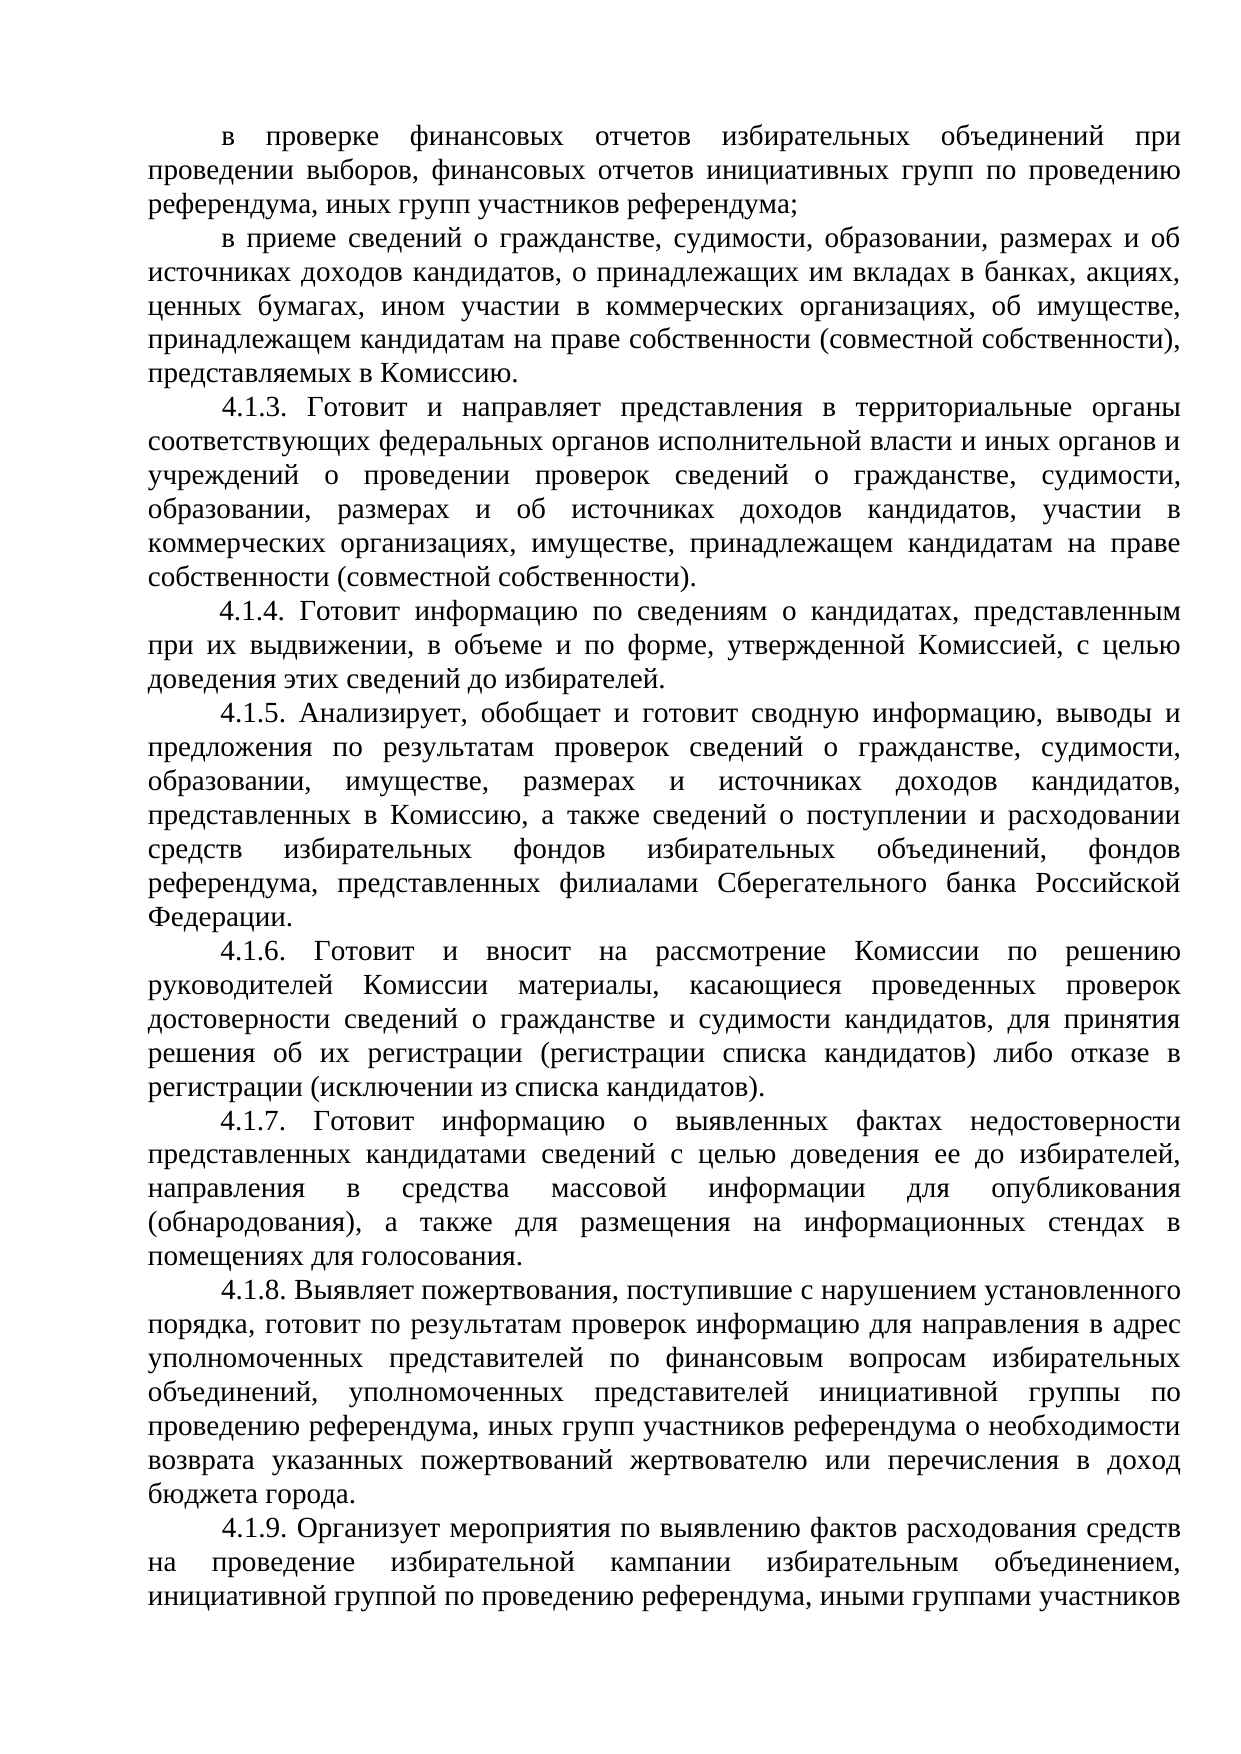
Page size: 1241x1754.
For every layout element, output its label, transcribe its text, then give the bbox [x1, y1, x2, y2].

text 4.1.4. Готовит информацию по сведениям о кандидатах, представленным при их выдвижении, в объеме и по форме, утвержденной Комиссией, с целью доведения этих сведений до избирателей. [148, 593, 1182, 695]
text в приеме сведений о гражданстве, судимости, образовании, размерах и об источниках доходов кандидатов, о принадлежащих им вкладах в банках, акциях, ценных бумагах, ином участии в коммерческих организациях, об имуществе, принадлежащем кандидатам на праве собственности (совместной собственности), представляемых в Комиссию. [148, 220, 1182, 390]
text 4.1.5. Анализирует, обобщает и готовит сводную информацию, выводы и предложения по результатам проверок сведений о гражданстве, судимости, образовании, имуществе, размерах и источниках доходов кандидатов, представленных в Комиссию, а также сведений о поступлении и расходовании средств избирательных фондов избирательных объединений, фондов референдума, представленных филиалами Сберегательного банка Российской Федерации. [148, 695, 1182, 933]
text 4.1.8. Выявляет пожертвования, поступившие с нарушением установленного порядка, готовит по результатам проверок информацию для направления в адрес уполномоченных представителей по финансовым вопросам избирательных объединений, уполномоченных представителей инициативной группы по проведению референдума, иных групп участников референдума о необходимости возврата указанных пожертвований жертвователю или перечисления в доход бюджета города. [148, 1273, 1182, 1510]
text 4.1.7. Готовит информацию о выявленных фактах недостоверности представленных кандидатами сведений с целью доведения ее до избирателей, направления в средства массовой информации для опубликования (обнародования), а также для размещения на информационных стендах в помещениях для голосования. [148, 1103, 1182, 1273]
text 4.1.6. Готовит и вносит на рассмотрение Комиссии по решению руководителей Комиссии материалы, касающиеся проведенных проверок достоверности сведений о гражданстве и судимости кандидатов, для принятия решения об их регистрации (регистрации списка кандидатов) либо отказе в регистрации (исключении из списка кандидатов). [148, 933, 1182, 1103]
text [148, 1510, 1182, 1612]
text в проверке финансовых отчетов избирательных объединений при проведении выборов, финансовых отчетов инициативных групп по проведению референдума, иных групп участников референдума; [148, 118, 1182, 220]
text 4.1.3. Готовит и направляет представления в территориальные органы соответствующих федеральных органов исполнительной власти и иных органов и учреждений о проведении проверок сведений о гражданстве, судимости, образовании, размерах и об источниках доходов кандидатов, участии в коммерческих организациях, имуществе, принадлежащем кандидатам на праве собственности (совместной собственности). [148, 390, 1182, 593]
